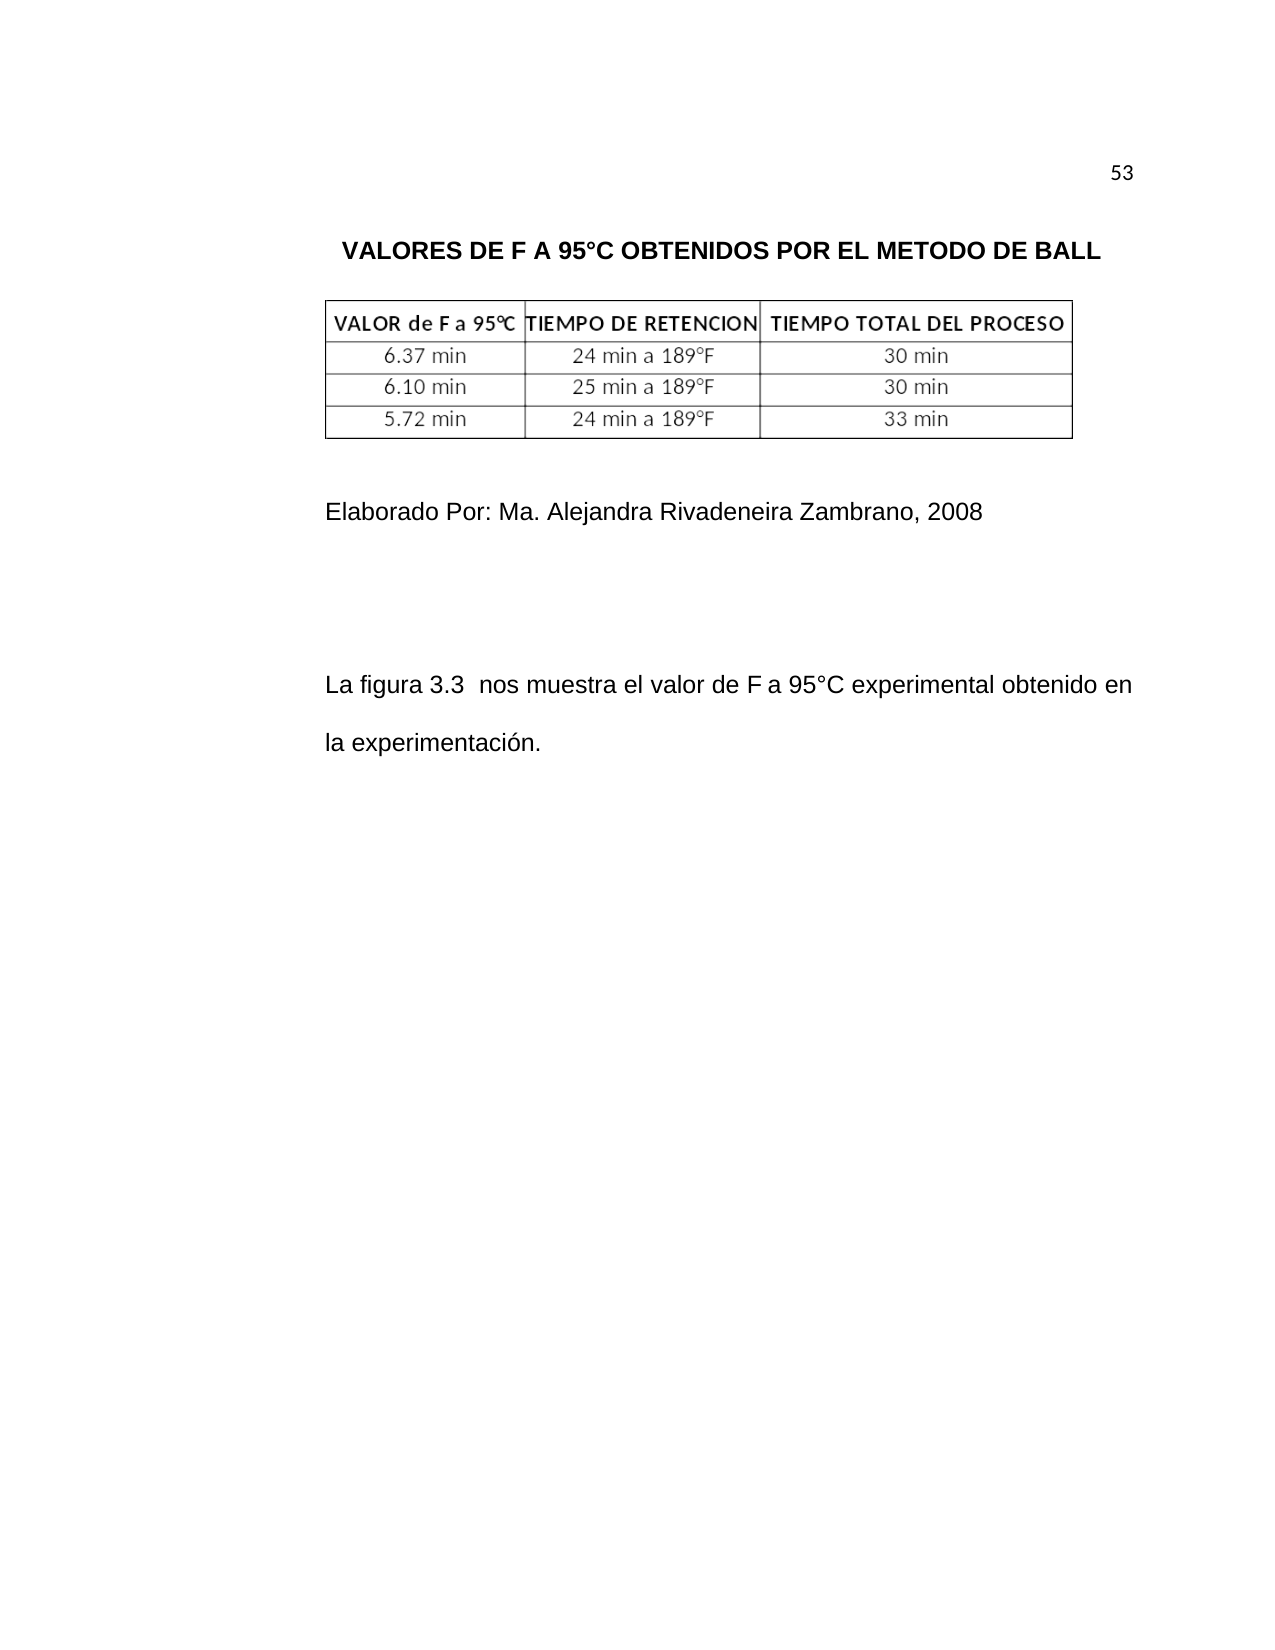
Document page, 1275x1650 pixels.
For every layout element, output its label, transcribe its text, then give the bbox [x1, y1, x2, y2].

text Elaborado Por: Ma. Alejandra Rivadeneira Zambrano, 2008 [325, 497, 1133, 526]
text La figura 3.3 nos muestra el valor de F a 95°C experimental obtenido en la experimentación. [325, 670, 1133, 756]
text VALORES DE F A 95°C OBTENIDOS POR EL METODO DE BALL [310, 236, 1133, 265]
